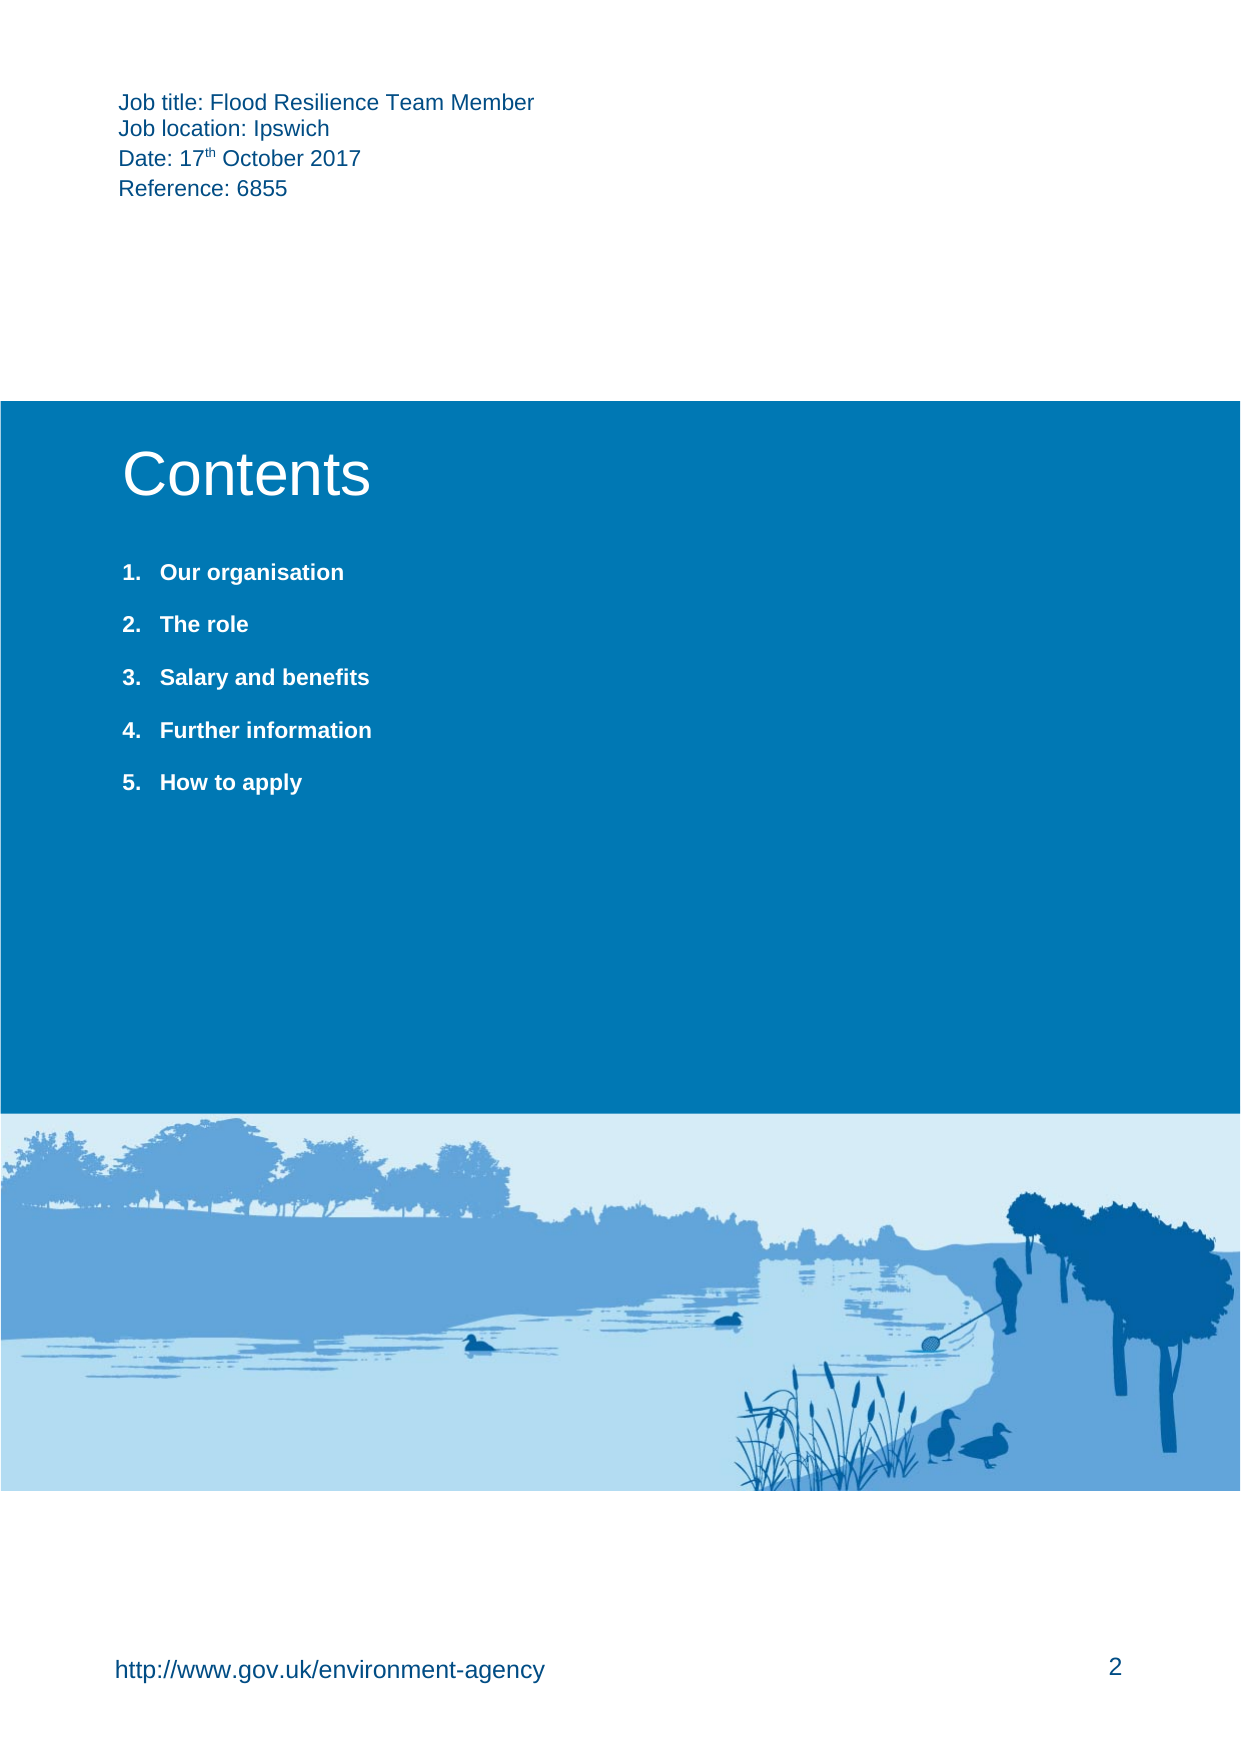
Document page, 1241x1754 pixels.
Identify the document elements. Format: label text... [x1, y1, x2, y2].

text Reference: 6855 [118, 175, 1122, 202]
text Date: 17th October 2017 [118, 145, 1122, 172]
text Job location: Ipswich [118, 115, 1122, 141]
text Job title: Flood Resilience Team Member [118, 89, 1122, 115]
picture [0, 1114, 1241, 1491]
